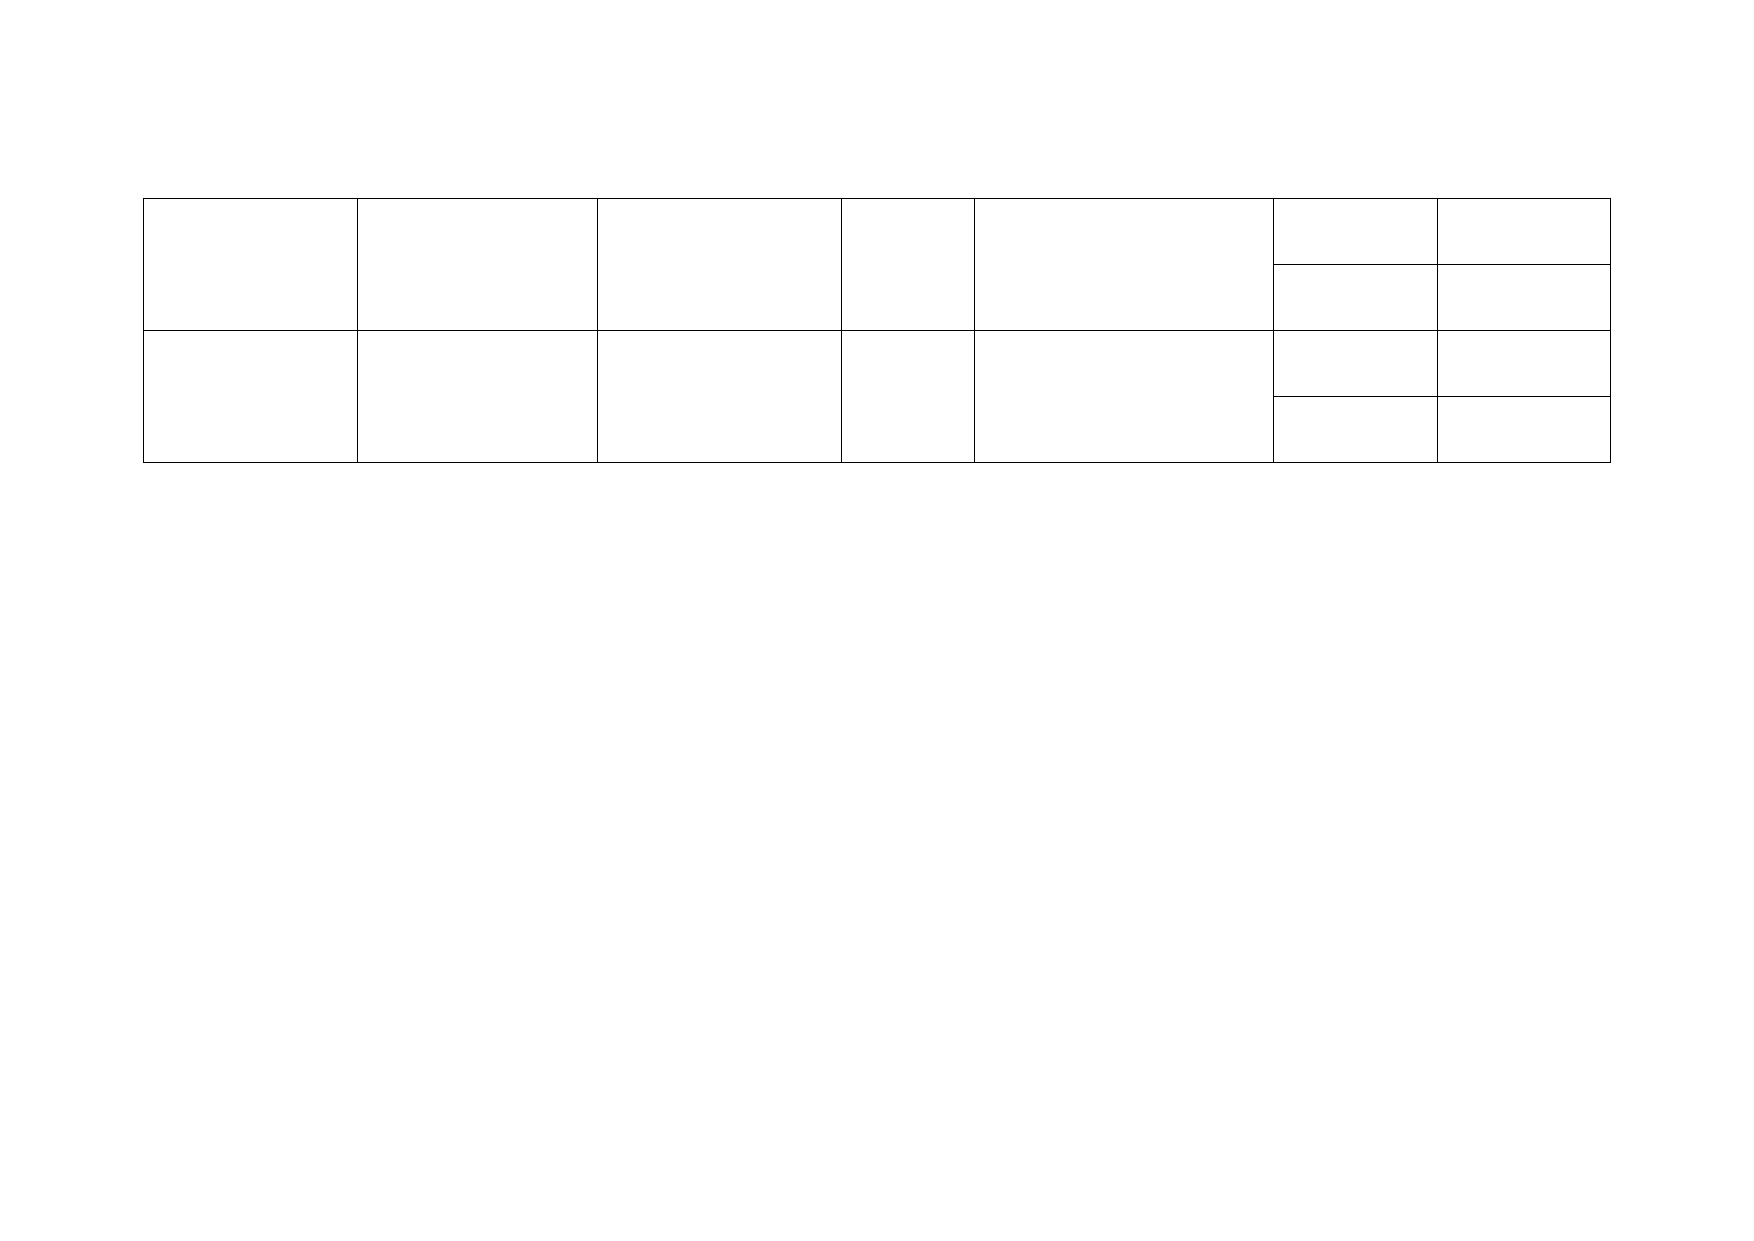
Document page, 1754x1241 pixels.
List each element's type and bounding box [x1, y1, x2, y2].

table_cell [1274, 265, 1437, 330]
table_cell [358, 331, 597, 462]
table_cell [598, 199, 841, 330]
table_cell [842, 331, 974, 462]
table_cell [1274, 397, 1437, 462]
table_cell [1274, 331, 1437, 396]
table_cell [144, 199, 357, 330]
table_cell [358, 199, 597, 330]
table_cell [144, 331, 357, 462]
table_cell [842, 199, 974, 330]
table_cell [975, 199, 1273, 330]
table_cell [975, 331, 1273, 462]
table_cell [1438, 397, 1610, 462]
table_cell [1274, 199, 1437, 264]
table_cell [1438, 265, 1610, 330]
table_cell [598, 331, 841, 462]
table_cell [1438, 331, 1610, 396]
table_cell [1438, 199, 1610, 264]
